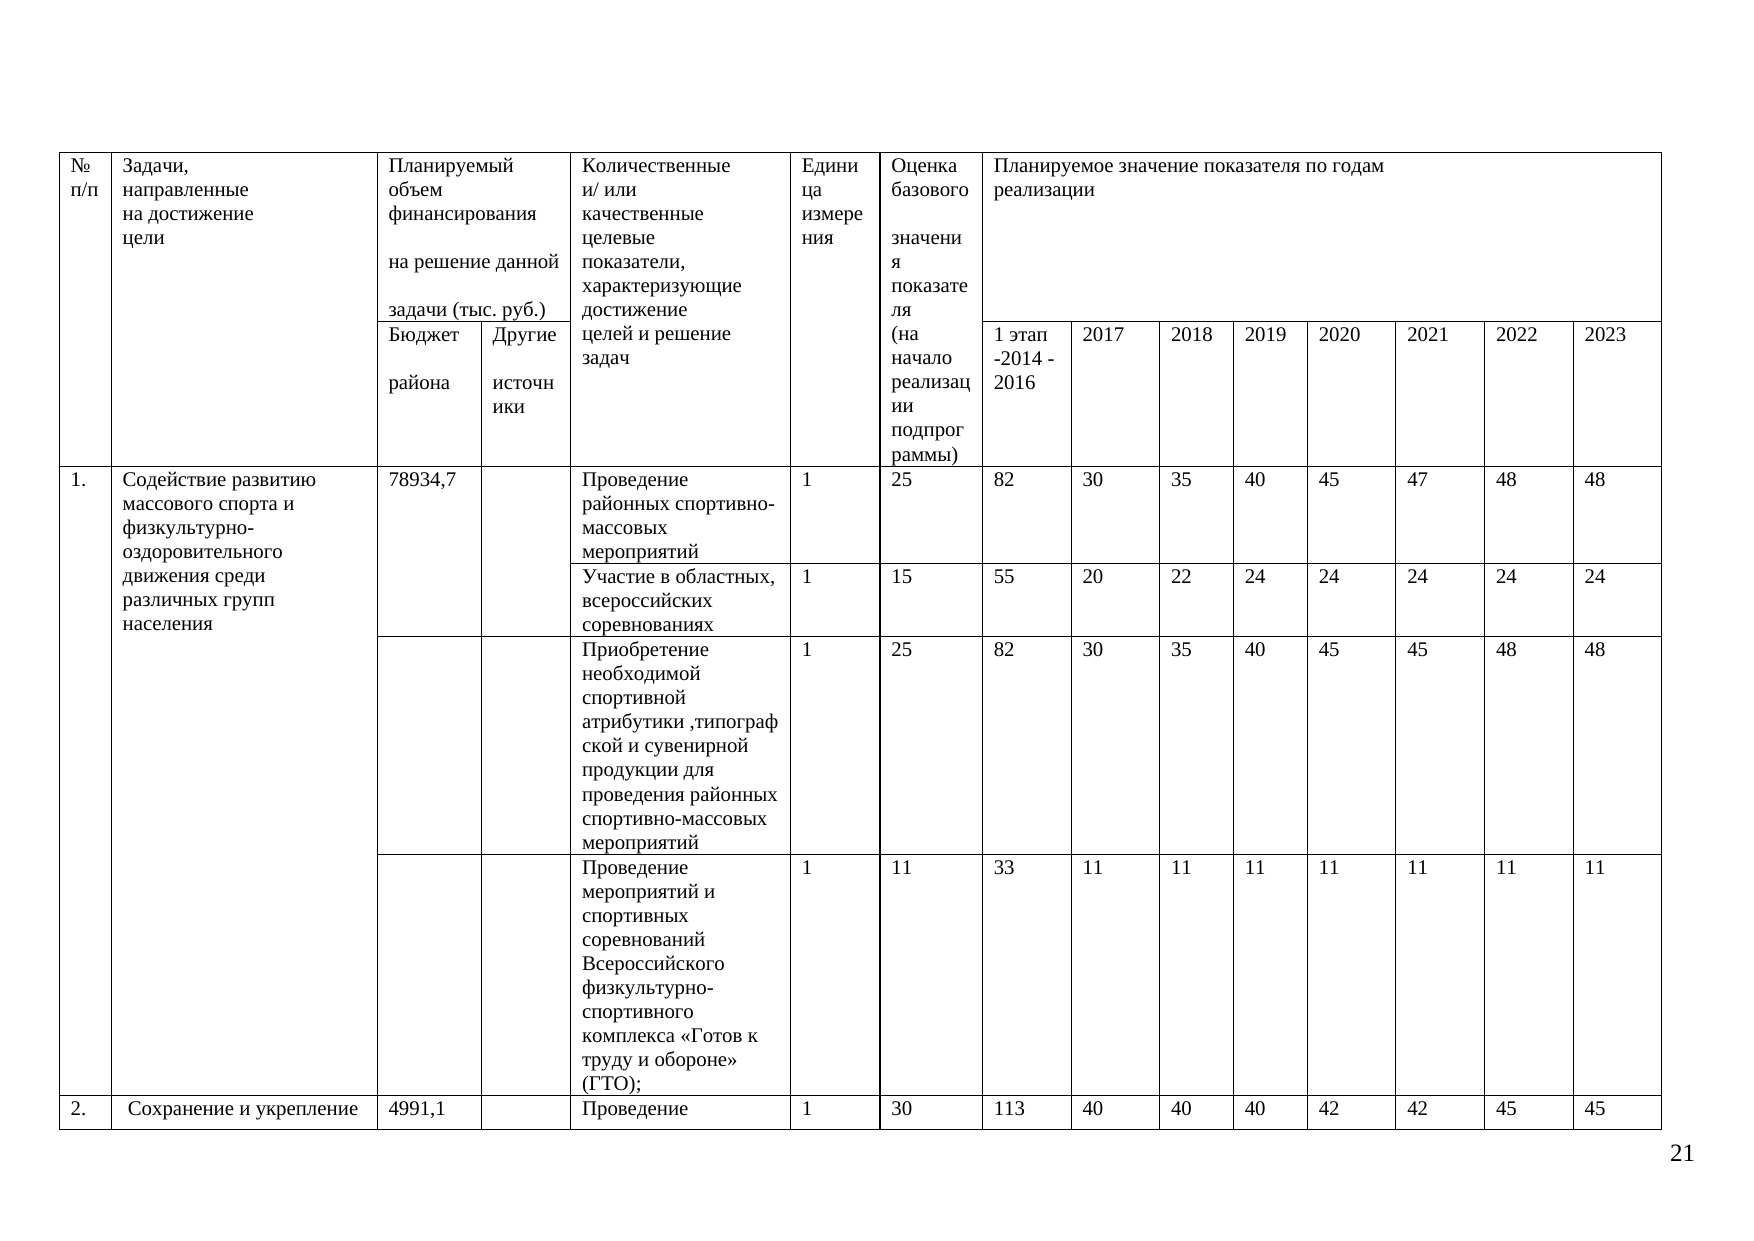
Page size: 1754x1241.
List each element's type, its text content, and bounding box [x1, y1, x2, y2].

table_cell 55 [983, 564, 1071, 636]
table_header Задачи, направленные на достижение цели [112, 153, 377, 466]
table_cell 24 [1485, 564, 1573, 636]
table_header Планируемое значение показателя по годам реализации [983, 153, 1661, 321]
table_cell 11 [1485, 855, 1573, 1095]
table_cell Проведение мероприятий и спортивных соревнований Всероссийского физкультурно-спортивного комплекса «Готов к труду и обороне» (ГТО); [571, 855, 790, 1095]
table_cell 2023 [1574, 322, 1661, 466]
table_cell 45 [1396, 637, 1484, 854]
table_cell 11 [1072, 855, 1159, 1095]
table_cell 45 [1485, 1096, 1573, 1129]
table_cell Приобретение необходимой спортивной атрибутики ,типографской и сувенирной продукции для проведения районных спортивно-массовых мероприятий [571, 637, 790, 854]
table_cell 1 [791, 467, 879, 563]
table_cell 15 [881, 564, 982, 636]
table_cell 33 [983, 855, 1071, 1095]
table_cell 45 [1308, 637, 1395, 854]
table_cell 48 [1574, 467, 1661, 563]
table_cell 11 [1234, 855, 1307, 1095]
table_cell 25 [881, 637, 982, 854]
table_cell 78934,7 [378, 467, 481, 636]
table_cell 48 [1574, 637, 1661, 854]
table_cell 2022 [1485, 322, 1573, 466]
table_cell 1 этап -2014 -2016 [983, 322, 1071, 466]
table_cell 24 [1574, 564, 1661, 636]
table_cell 40 [1072, 1096, 1159, 1129]
table_cell 30 [1072, 637, 1159, 854]
table_cell 11 [1160, 855, 1233, 1095]
table_cell Содействие развитию массового спорта и физкультурно-оздоровительного движения среди различных групп населения [112, 467, 377, 1095]
table_cell 24 [1396, 564, 1484, 636]
table_cell 2020 [1308, 322, 1395, 466]
table_cell 82 [983, 467, 1071, 563]
table_cell 24 [1234, 564, 1307, 636]
table_cell [482, 467, 570, 636]
table_cell [482, 855, 570, 1095]
table_cell 24 [1308, 564, 1395, 636]
table_cell 1 [791, 855, 879, 1095]
table_cell 1 [791, 564, 879, 636]
table_cell 2021 [1396, 322, 1484, 466]
table_cell 40 [1160, 1096, 1233, 1129]
table_cell 1 [791, 1096, 879, 1129]
table_cell 2017 [1072, 322, 1159, 466]
table_cell 42 [1396, 1096, 1484, 1129]
table_cell 22 [1160, 564, 1233, 636]
table_cell Бюджет района [378, 322, 481, 466]
table_cell 4991,1 [378, 1096, 481, 1129]
table_cell 40 [1234, 637, 1307, 854]
table_cell 45 [1308, 467, 1395, 563]
table_cell 25 [881, 467, 982, 563]
table_cell 11 [1396, 855, 1484, 1095]
table_header № п/п [60, 153, 111, 466]
table_cell 113 [983, 1096, 1071, 1129]
table_cell 45 [1574, 1096, 1661, 1129]
table_header Оценка базового значения показателя (на начало реализации подпрограммы) [881, 153, 982, 466]
table_cell 40 [1234, 1096, 1307, 1129]
table_cell 2019 [1234, 322, 1307, 466]
table_cell 82 [983, 637, 1071, 854]
table_cell 48 [1485, 637, 1573, 854]
table_header Количественные и/ или качественные целевые показатели, характеризующие достижение целей и решение задач [571, 153, 790, 466]
table_cell 48 [1485, 467, 1573, 563]
table_cell 2. [60, 1096, 111, 1129]
table_cell 30 [1072, 467, 1159, 563]
table_header Планируемый объем финансирования на решение данной задачи (тыс. руб.) [378, 153, 570, 321]
table_cell 35 [1160, 637, 1233, 854]
table_cell 1. [60, 467, 111, 1095]
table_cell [112, 1096, 377, 1129]
table_cell 20 [1072, 564, 1159, 636]
table_cell [378, 637, 481, 854]
table_cell 2018 [1160, 322, 1233, 466]
table_cell 30 [881, 1096, 982, 1129]
table_cell Участие в областных, всероссийских соревнованиях [571, 564, 790, 636]
table_cell 47 [1396, 467, 1484, 563]
table_cell [482, 1096, 570, 1129]
table_cell 1 [791, 637, 879, 854]
table_cell 40 [1234, 467, 1307, 563]
table_cell 11 [1574, 855, 1661, 1095]
table_cell 42 [1308, 1096, 1395, 1129]
table_cell 11 [1308, 855, 1395, 1095]
table_header Единица измерения [791, 153, 879, 466]
table_cell Проведение районных спортивно-массовых мероприятий [571, 467, 790, 563]
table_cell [571, 1096, 790, 1129]
table_cell [378, 855, 481, 1095]
table_cell 11 [881, 855, 982, 1095]
table_cell [482, 637, 570, 854]
table_cell Другие источники [482, 322, 570, 466]
table_cell 35 [1160, 467, 1233, 563]
